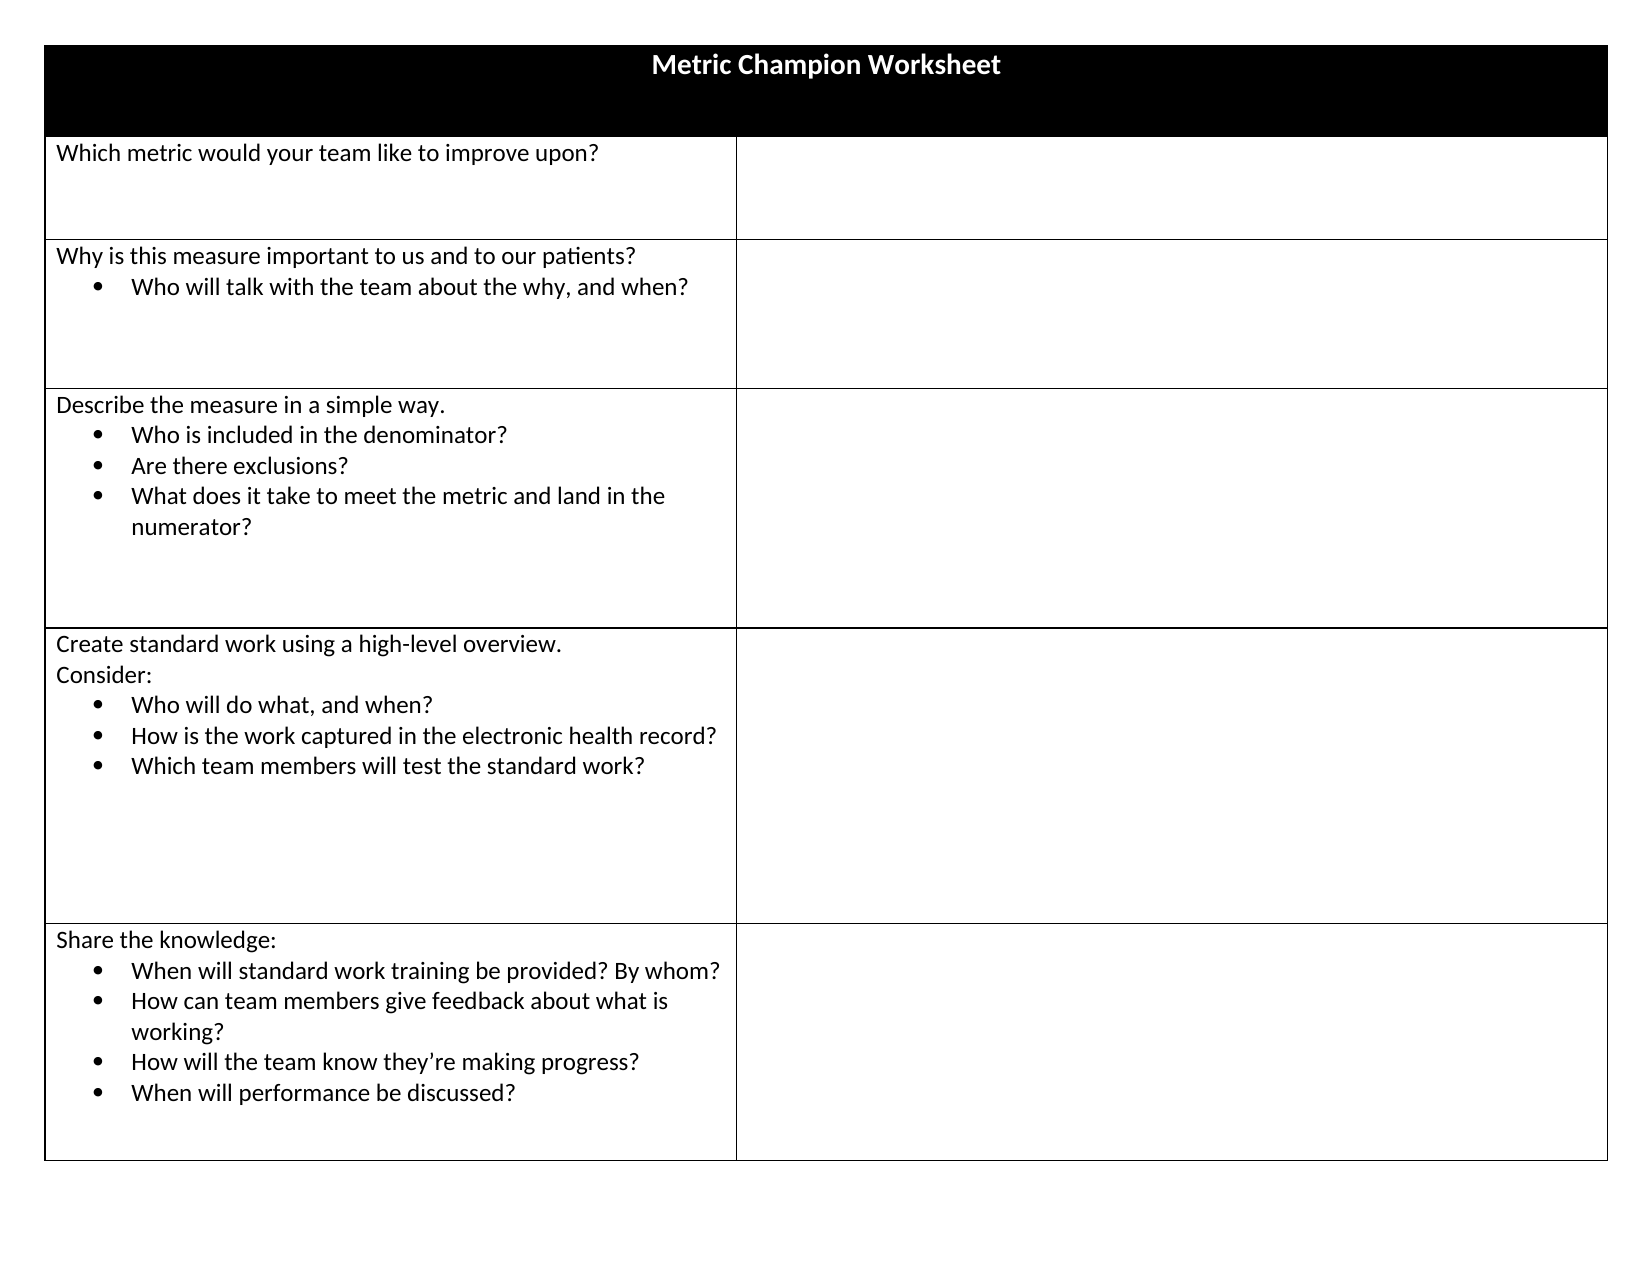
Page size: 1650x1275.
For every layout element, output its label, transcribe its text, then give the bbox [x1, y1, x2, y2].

table_cell Which metric would your team like to improve upon? [46, 137, 736, 239]
table_cell [737, 137, 1607, 239]
table_cell [737, 924, 1607, 1160]
table_cell Create standard work using a high-level overview. Consider: Who will do what, and when? How is the work captured in the electronic health record? Which team members will test the standard work? [46, 629, 736, 923]
table_header Metric Champion Worksheet [46, 46, 1607, 136]
table_cell Describe the measure in a simple way. Who is included in the denominator? Are there exclusions? What does it take to meet the metric and land in the numerator? [46, 389, 736, 627]
table_cell [737, 389, 1607, 627]
table_cell [737, 240, 1607, 388]
table_cell Share the knowledge: When will standard work training be provided? By whom? How can team members give feedback about what is working? How will the team know they’re making progress? When will performance be discussed? [46, 924, 736, 1160]
table_cell [737, 629, 1607, 923]
table_cell Why is this measure important to us and to our patients? Who will talk with the team about the why, and when? [46, 240, 736, 388]
